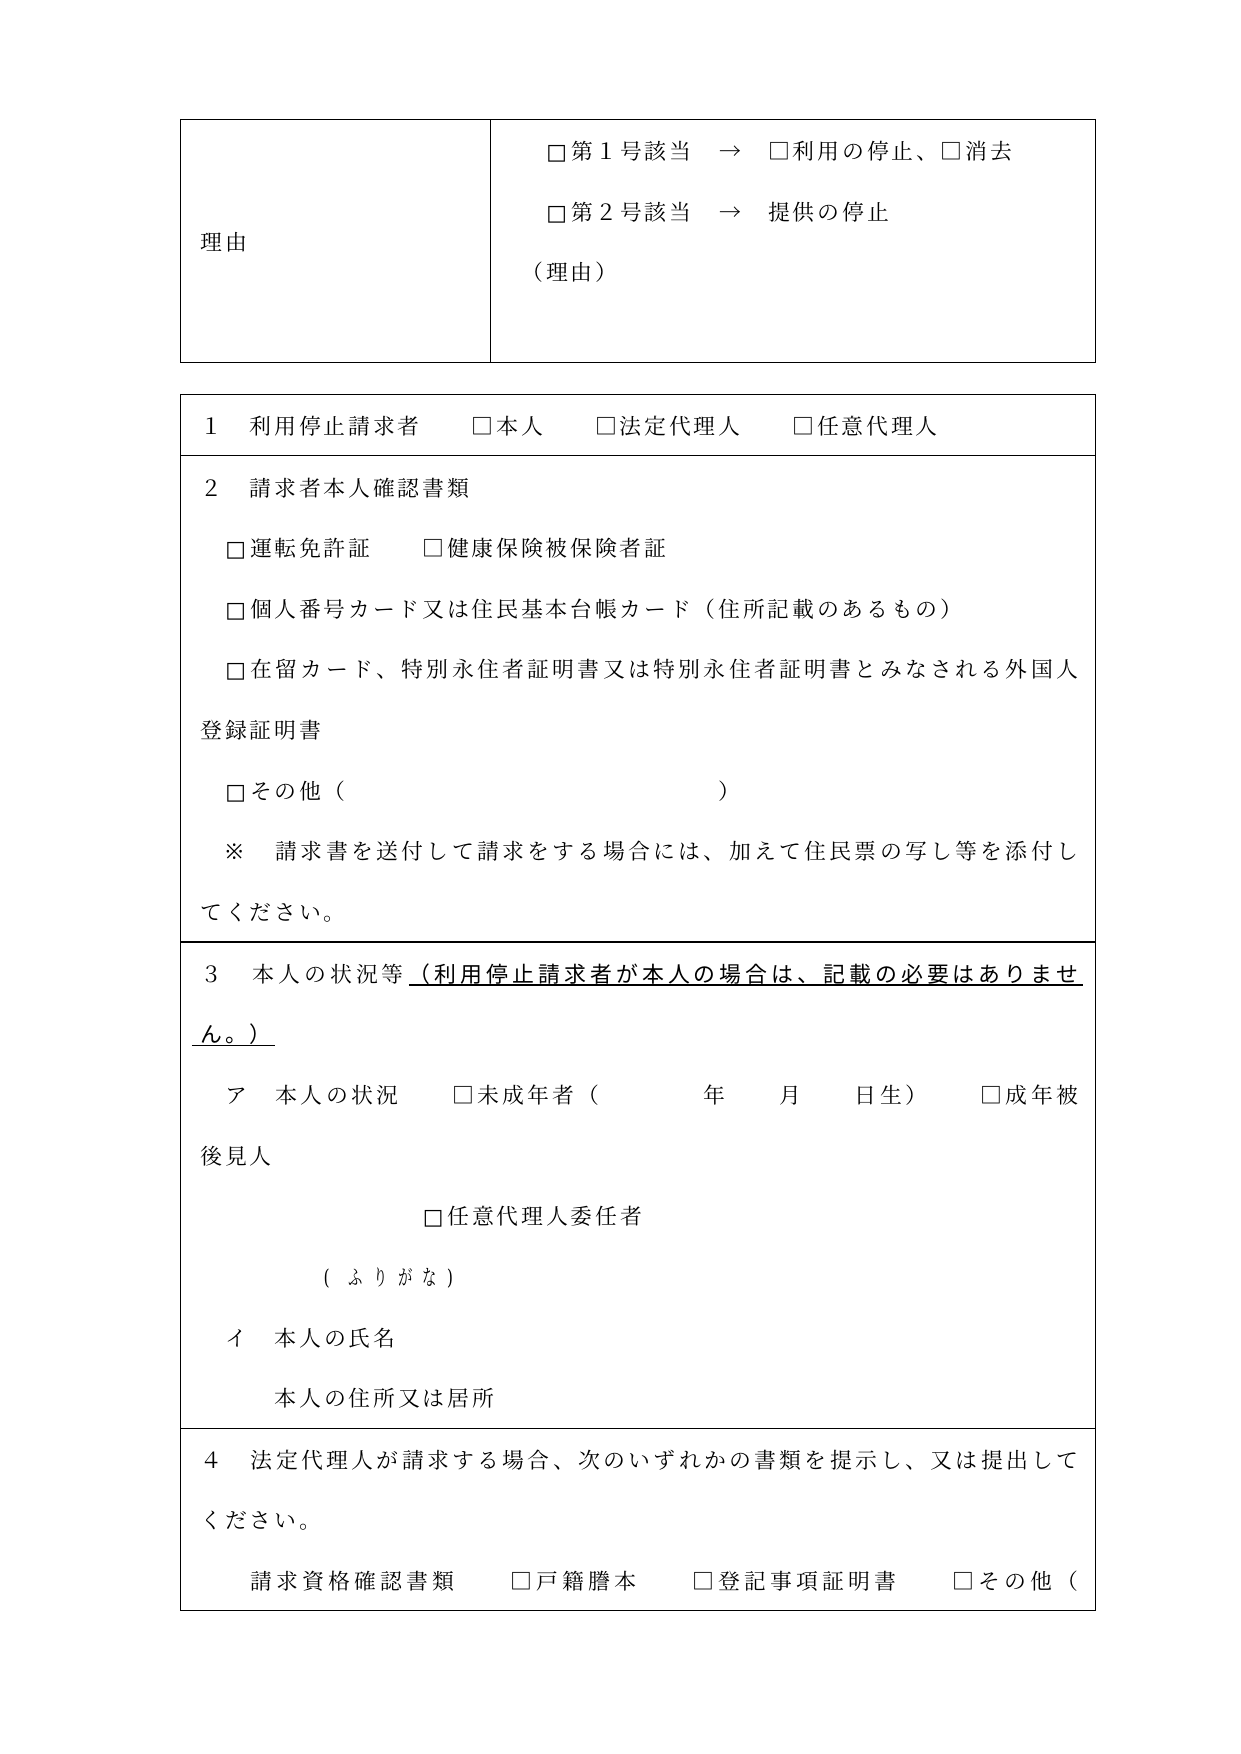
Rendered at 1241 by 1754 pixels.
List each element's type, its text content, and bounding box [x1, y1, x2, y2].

table_cell ２ 請求者本人確認書類 □運転免許証 □健康保険被保険者証 □個人番号カード又は住民基本台帳カード（住所記載のあるもの） □在留カード、特別永住者証明書又は特別永住者証明書とみなされる外国人登録証明書 □その他（ ） ※ 請求書を送付して請求をする場合には、加えて住民票の写し等を添付してください。 [181, 456, 1095, 941]
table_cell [491, 120, 1095, 362]
table_cell ３ 本人の状況等（利用停止請求者が本人の場合は、記載の必要はありません。） ア 本人の状況 □未成年者（ 年 月 日生） □成年被後見人 □任意代理人委任者 (ふりがな) イ 本人の氏名 本人の住所又は居所 [181, 943, 1095, 1427]
table_header １ 利用停止請求者 □本人 □法定代理人 □任意代理人 [181, 395, 1095, 455]
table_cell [181, 1429, 1095, 1610]
table_cell 利用停止請求の趣旨及び理由 [181, 120, 490, 362]
